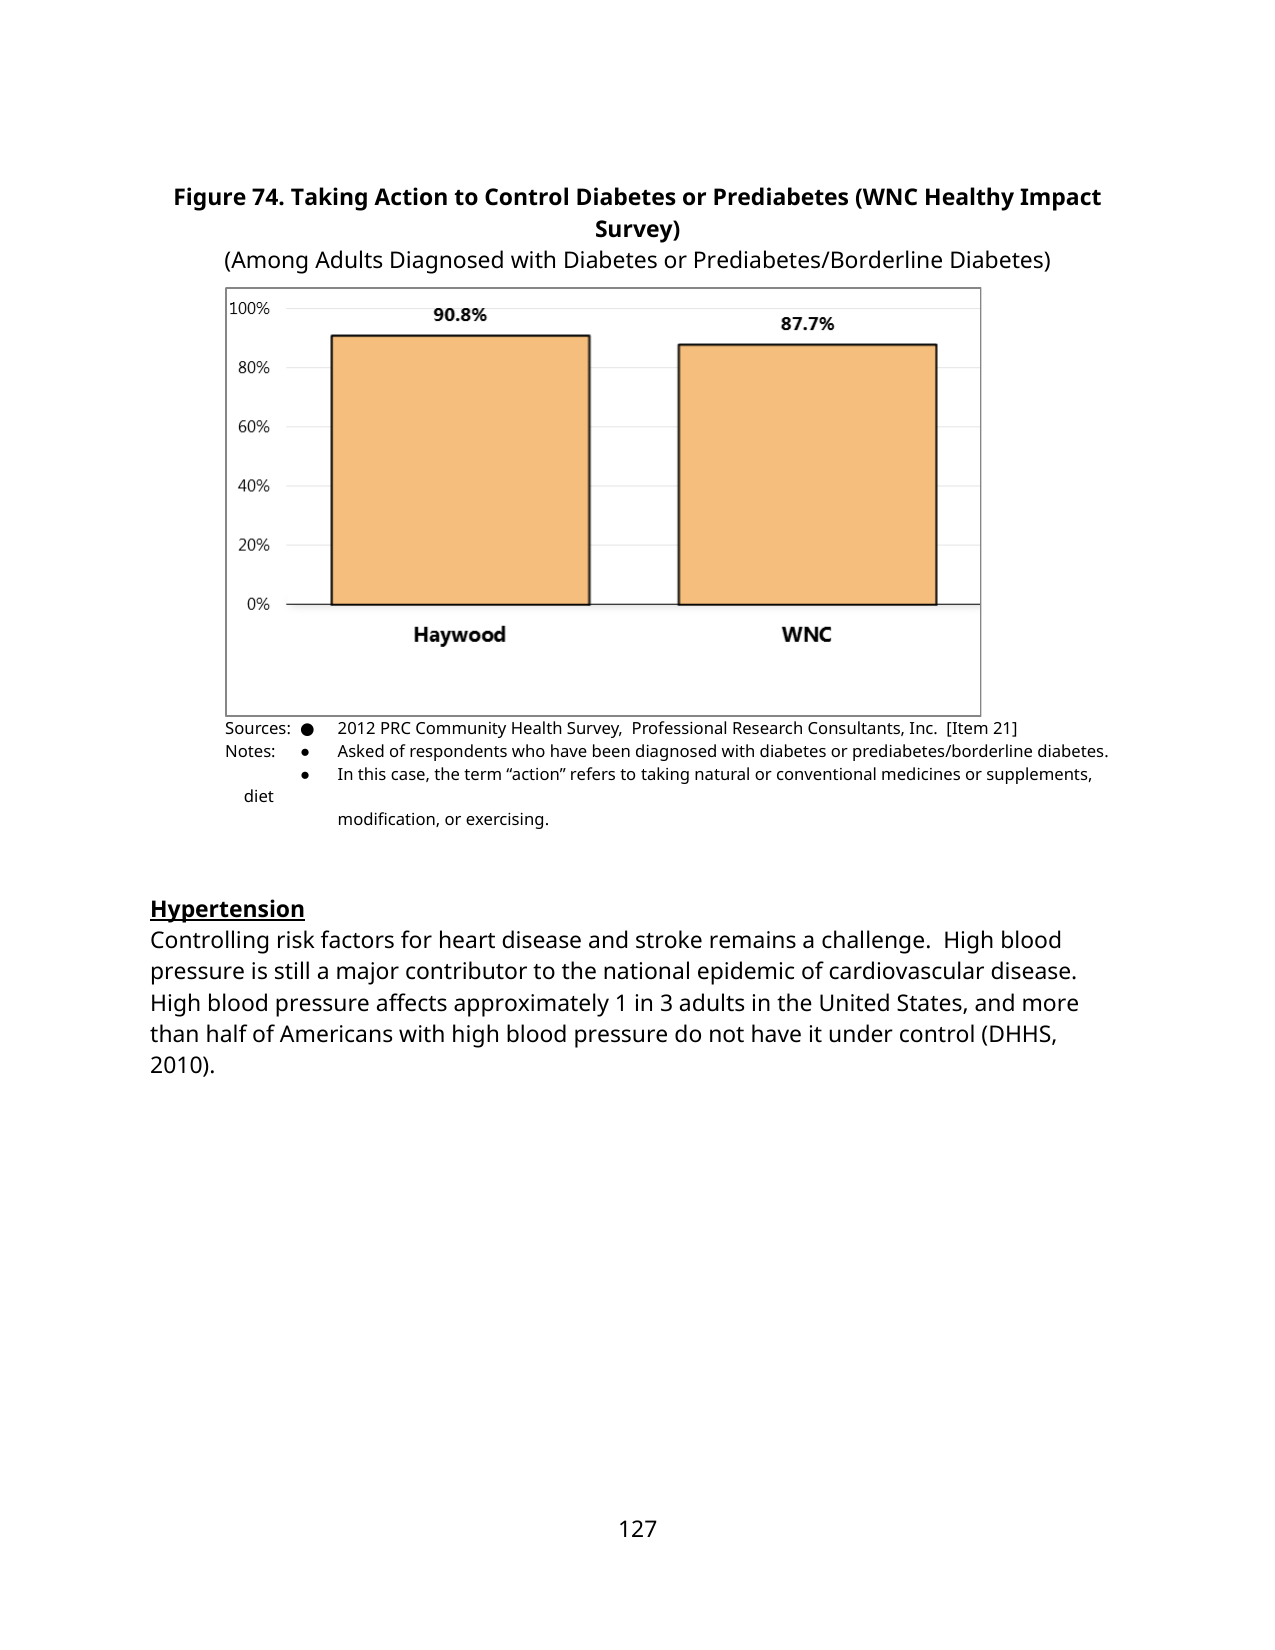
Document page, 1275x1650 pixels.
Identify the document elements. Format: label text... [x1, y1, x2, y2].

text ● In this case, the term “action” refers to taking natural or conventional medicines or supplements, diet [150, 762, 1125, 807]
picture [225, 287, 982, 717]
text Notes: ● Asked of respondents who have been diagnosed with diabetes or prediabetes/borderline diabetes. [150, 739, 1125, 762]
title Figure 74. Taking Action to Control Diabetes or Prediabetes (WNC Healthy Impact Survey) [150, 181, 1125, 244]
subtitle Hypertension [150, 893, 1125, 924]
text Sources: ● 2012 PRC Community Health Survey, Professional Research Consultants, Inc. [Item 21] [150, 717, 1125, 739]
text modification, or exercising. [150, 807, 1125, 830]
text Controlling risk factors for heart disease and stroke remains a challenge. High blood pressure is still a major contributor to the national epidemic of cardiovascular disease. High blood pressure affects approximately 1 in 3 adults in the United States, and more than half of Americans with high blood pressure do not have it under control (DHHS, 2010). [150, 924, 1125, 1080]
title (Among Adults Diagnosed with Diabetes or Prediabetes/Borderline Diabetes) [150, 244, 1125, 275]
